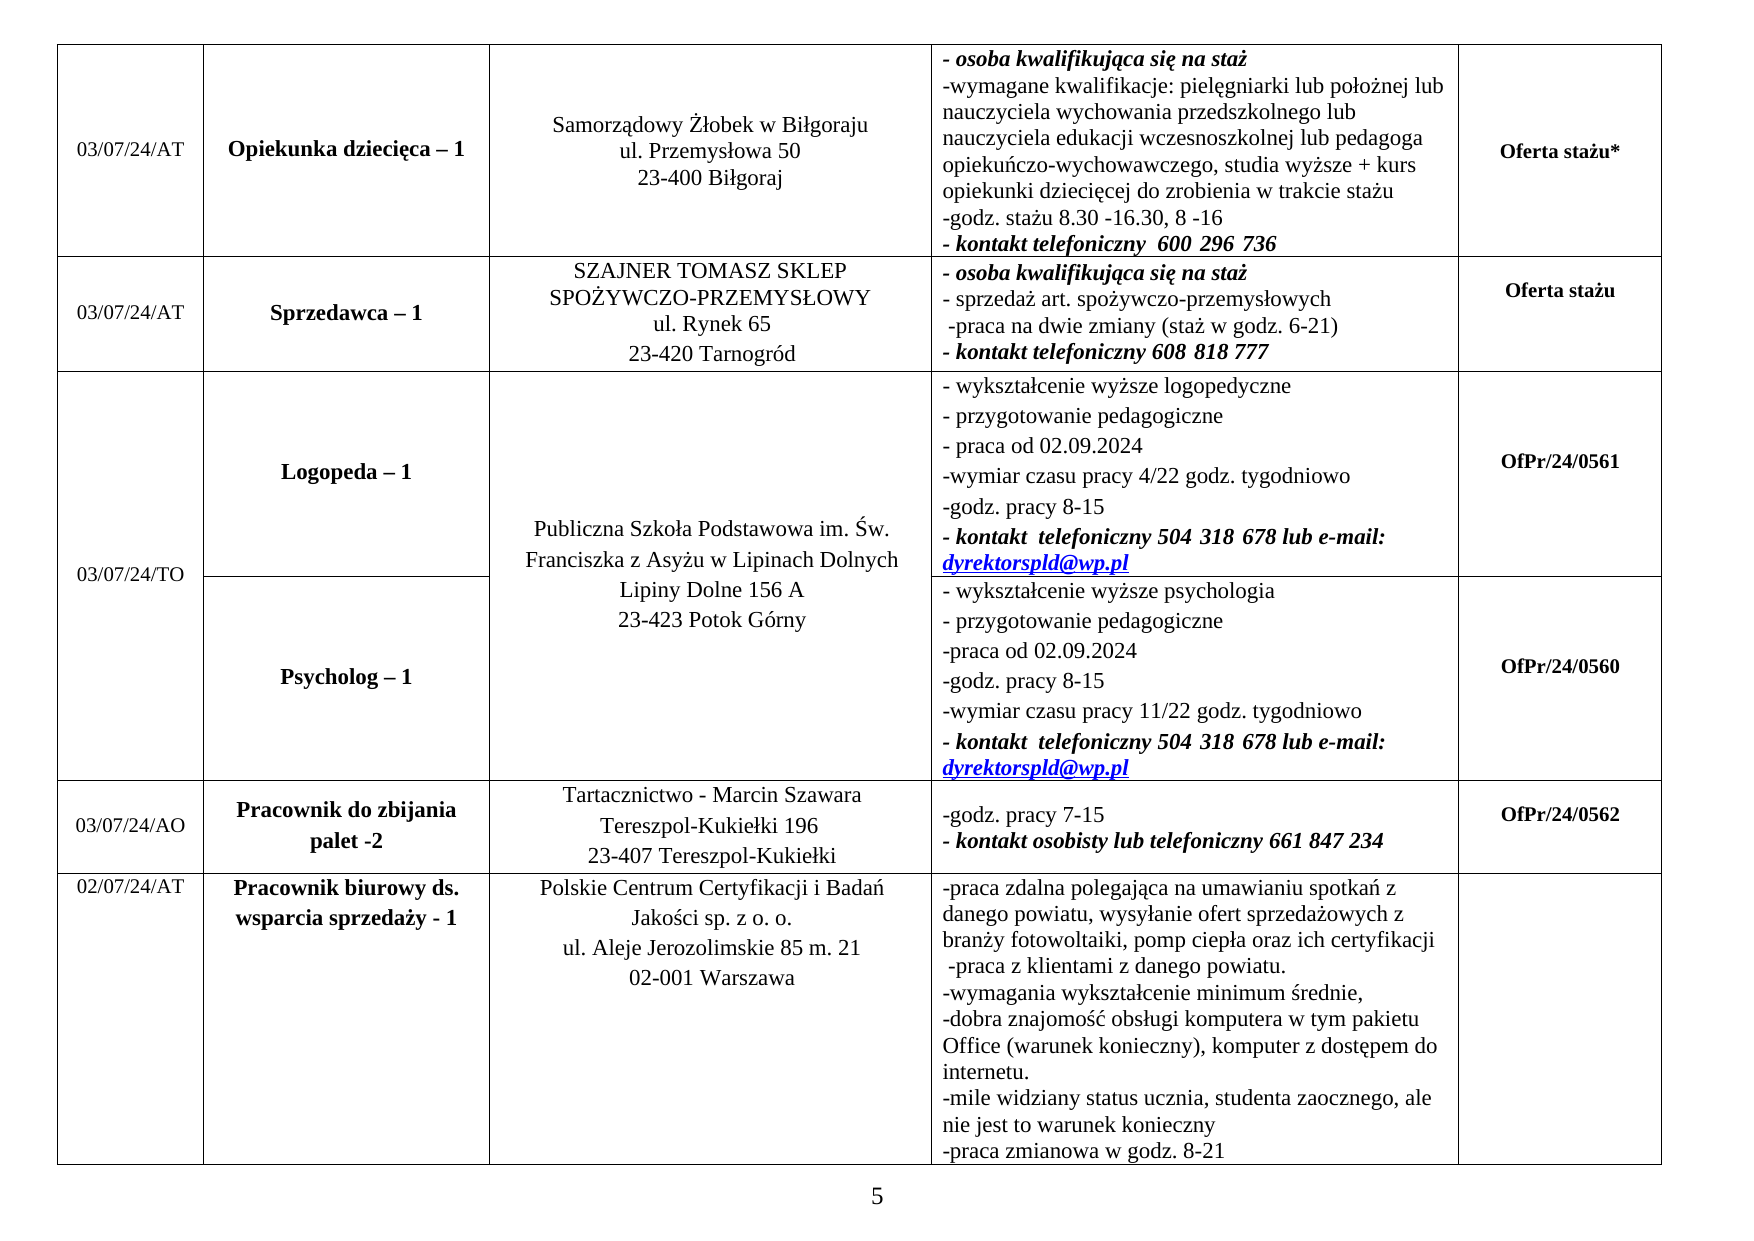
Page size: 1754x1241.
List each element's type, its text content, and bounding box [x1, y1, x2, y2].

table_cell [204, 874, 489, 1163]
table_cell OfPr/24/0561 [1459, 372, 1661, 576]
table_cell - osoba kwalifikująca się na staż - sprzedaż art. spożywczo-przemysłowych -praca na dwie zmiany (staż w godz. 6-21) - kontakt telefoniczny 608 818 777 [932, 257, 1458, 371]
table_cell -godz. pracy 7-15 - kontakt osobisty lub telefoniczny 661 847 234 [932, 781, 1458, 872]
table_cell Sprzedawca – 1 [204, 257, 489, 371]
table_cell - wykształcenie wyższe psychologia - przygotowanie pedagogiczne -praca od 02.09.2024 -godz. pracy 8-15 -wymiar czasu pracy 11/22 godz. tygodniowo - kontakt telefoniczny 504 318 678 lub e-mail: dyrektorspld@wp.pl [932, 577, 1458, 780]
table_cell Publiczna Szkoła Podstawowa im. Św. Franciszka z Asyżu w Lipinach Dolnych Lipiny Dolne 156 A 23-423 Potok Górny [490, 372, 931, 780]
table_cell Oferta stażu* [1459, 45, 1661, 256]
table_cell SZAJNER TOMASZ SKLEP SPOŻYWCZO-PRZEMYSŁOWY ul. Rynek 65 23-420 Tarnogród [490, 257, 931, 371]
table_cell OfPr/24/0562 [1459, 781, 1661, 872]
table_cell OfPr/24/0560 [1459, 577, 1661, 780]
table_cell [490, 874, 931, 1163]
table_cell 03/07/24/TO [58, 372, 203, 780]
table_cell - wykształcenie wyższe logopedyczne - przygotowanie pedagogiczne - praca od 02.09.2024 -wymiar czasu pracy 4/22 godz. tygodniowo -godz. pracy 8-15 - kontakt telefoniczny 504 318 678 lub e-mail: dyrektorspld@wp.pl [932, 372, 1458, 576]
table_cell - osoba kwalifikująca się na staż -wymagane kwalifikacje: pielęgniarki lub położnej lub nauczyciela wychowania przedszkolnego lub nauczyciela edukacji wczesnoszkolnej lub pedagoga opiekuńczo-wychowawczego, studia wyższe + kurs opiekunki dziecięcej do zrobienia w trakcie stażu -godz. stażu 8.30 -16.30, 8 -16 - kontakt telefoniczny 600 296 736 [932, 45, 1458, 256]
table_cell Opiekunka dziecięca – 1 [204, 45, 489, 256]
table_cell [1459, 874, 1661, 1163]
table_cell Oferta stażu [1459, 257, 1661, 371]
table_cell Samorządowy Żłobek w Biłgoraju ul. Przemysłowa 50 23-400 Biłgoraj [490, 45, 931, 256]
table_cell Tartacznictwo - Marcin Szawara Tereszpol-Kukiełki 196 23-407 Tereszpol-Kukiełki [490, 781, 931, 872]
table_cell 03/07/24/AO [58, 781, 203, 872]
table_cell Logopeda – 1 [204, 372, 489, 576]
table_cell Pracownik do zbijania palet -2 [204, 781, 489, 872]
table_cell 03/07/24/AT [58, 45, 203, 256]
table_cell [932, 874, 1458, 1163]
table_cell Psycholog – 1 [204, 577, 489, 780]
table_cell 03/07/24/AT [58, 257, 203, 371]
table_cell 02/07/24/AT [58, 874, 203, 1163]
